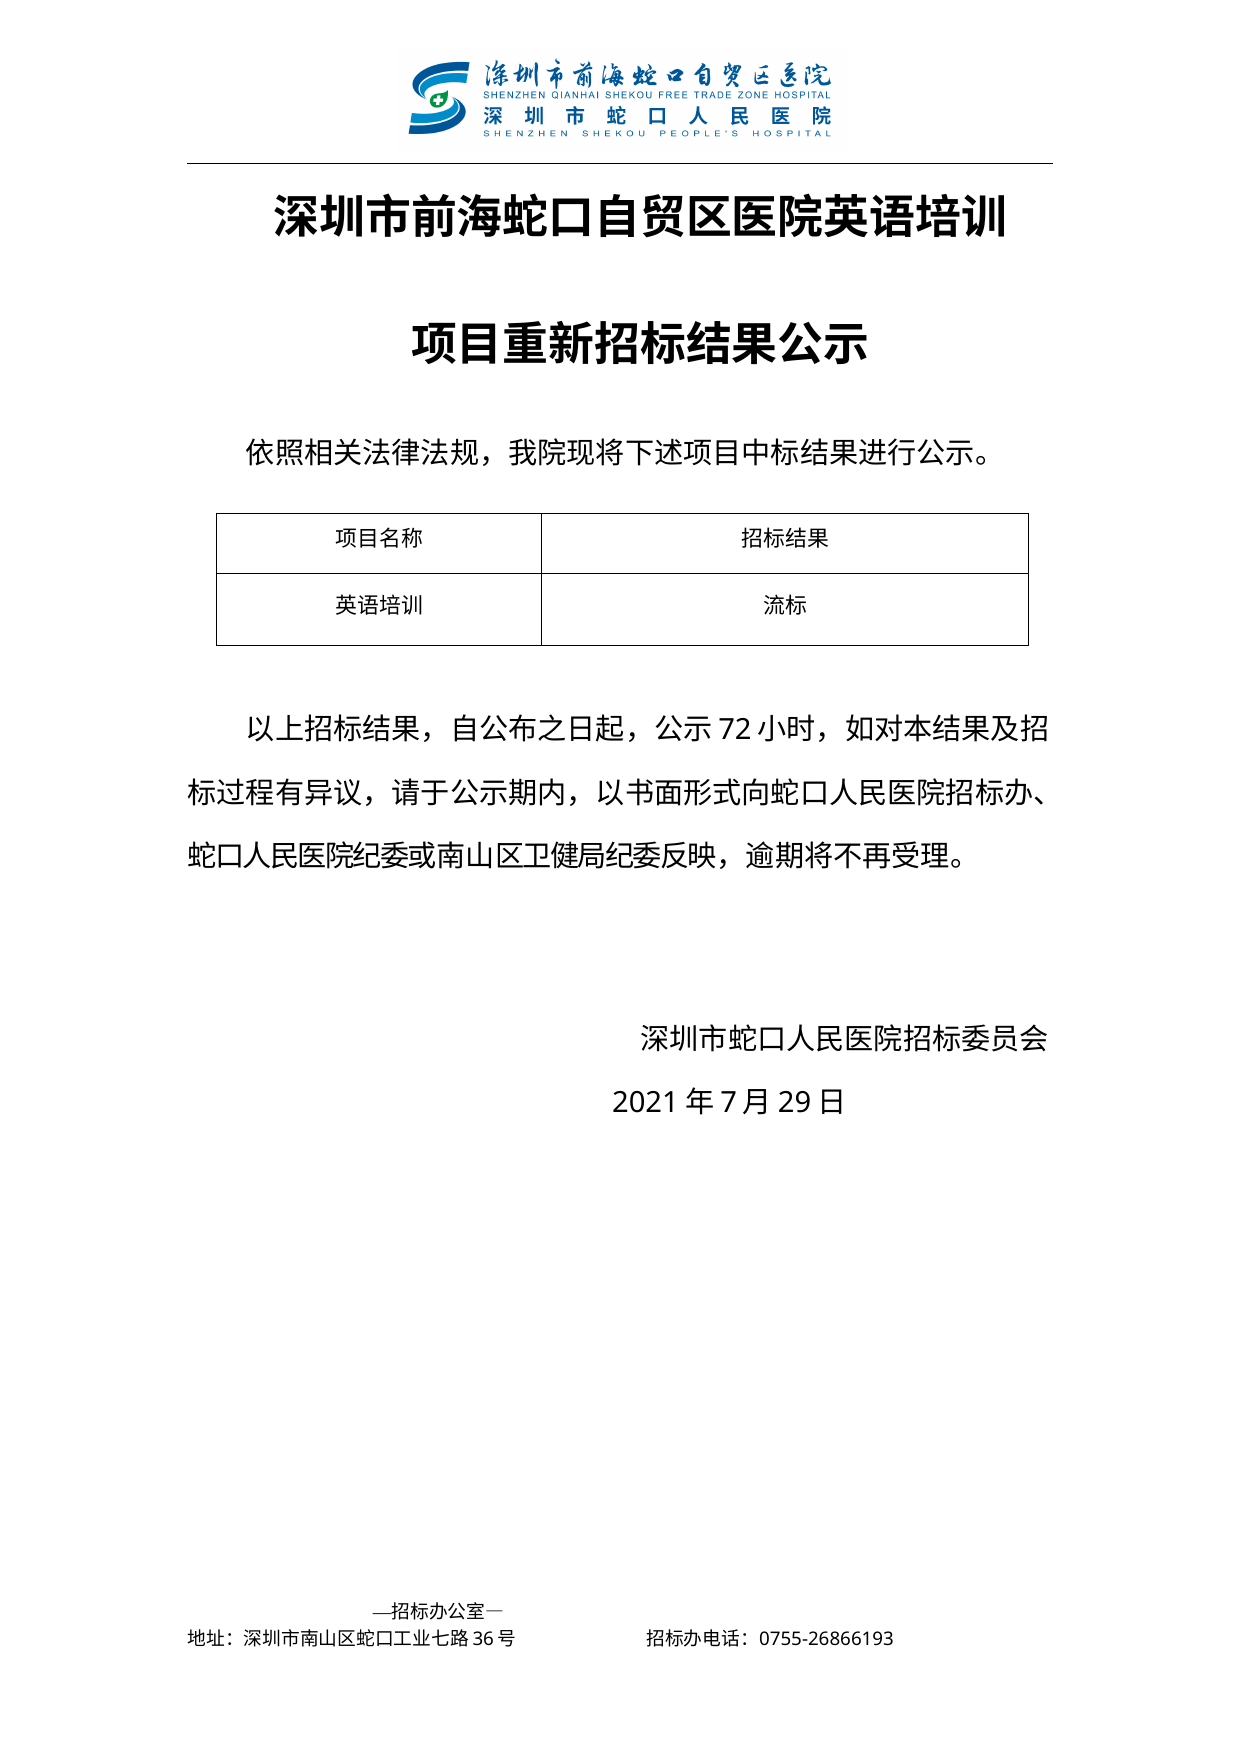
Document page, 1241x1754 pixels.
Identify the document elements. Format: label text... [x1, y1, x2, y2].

text 深圳市蛇口人民医院招标委员会 [187, 1015, 1048, 1057]
picture [395, 45, 847, 152]
text 以上招标结果，自公布之日起，公示72小时，如对本结果及招标过程有异议，请于公示期内，以书面形式向蛇口人民医院招标办、蛇口人民医院纪委或南山区卫健局纪委反映，逾期将不再受理。 [187, 706, 1053, 875]
table_cell 流标 [542, 574, 1028, 645]
table_header 项目名称 [217, 514, 541, 573]
text 2021年7月29日 [187, 1079, 986, 1121]
text 深圳市前海蛇口自贸区医院英语培训 [187, 165, 1093, 263]
table_header 招标结果 [542, 514, 1028, 573]
text 项目重新招标结果公示 [187, 292, 1093, 389]
text 依照相关法律法规，我院现将下述项目中标结果进行公示。 [187, 418, 1053, 483]
table_cell 英语培训 [217, 574, 541, 645]
